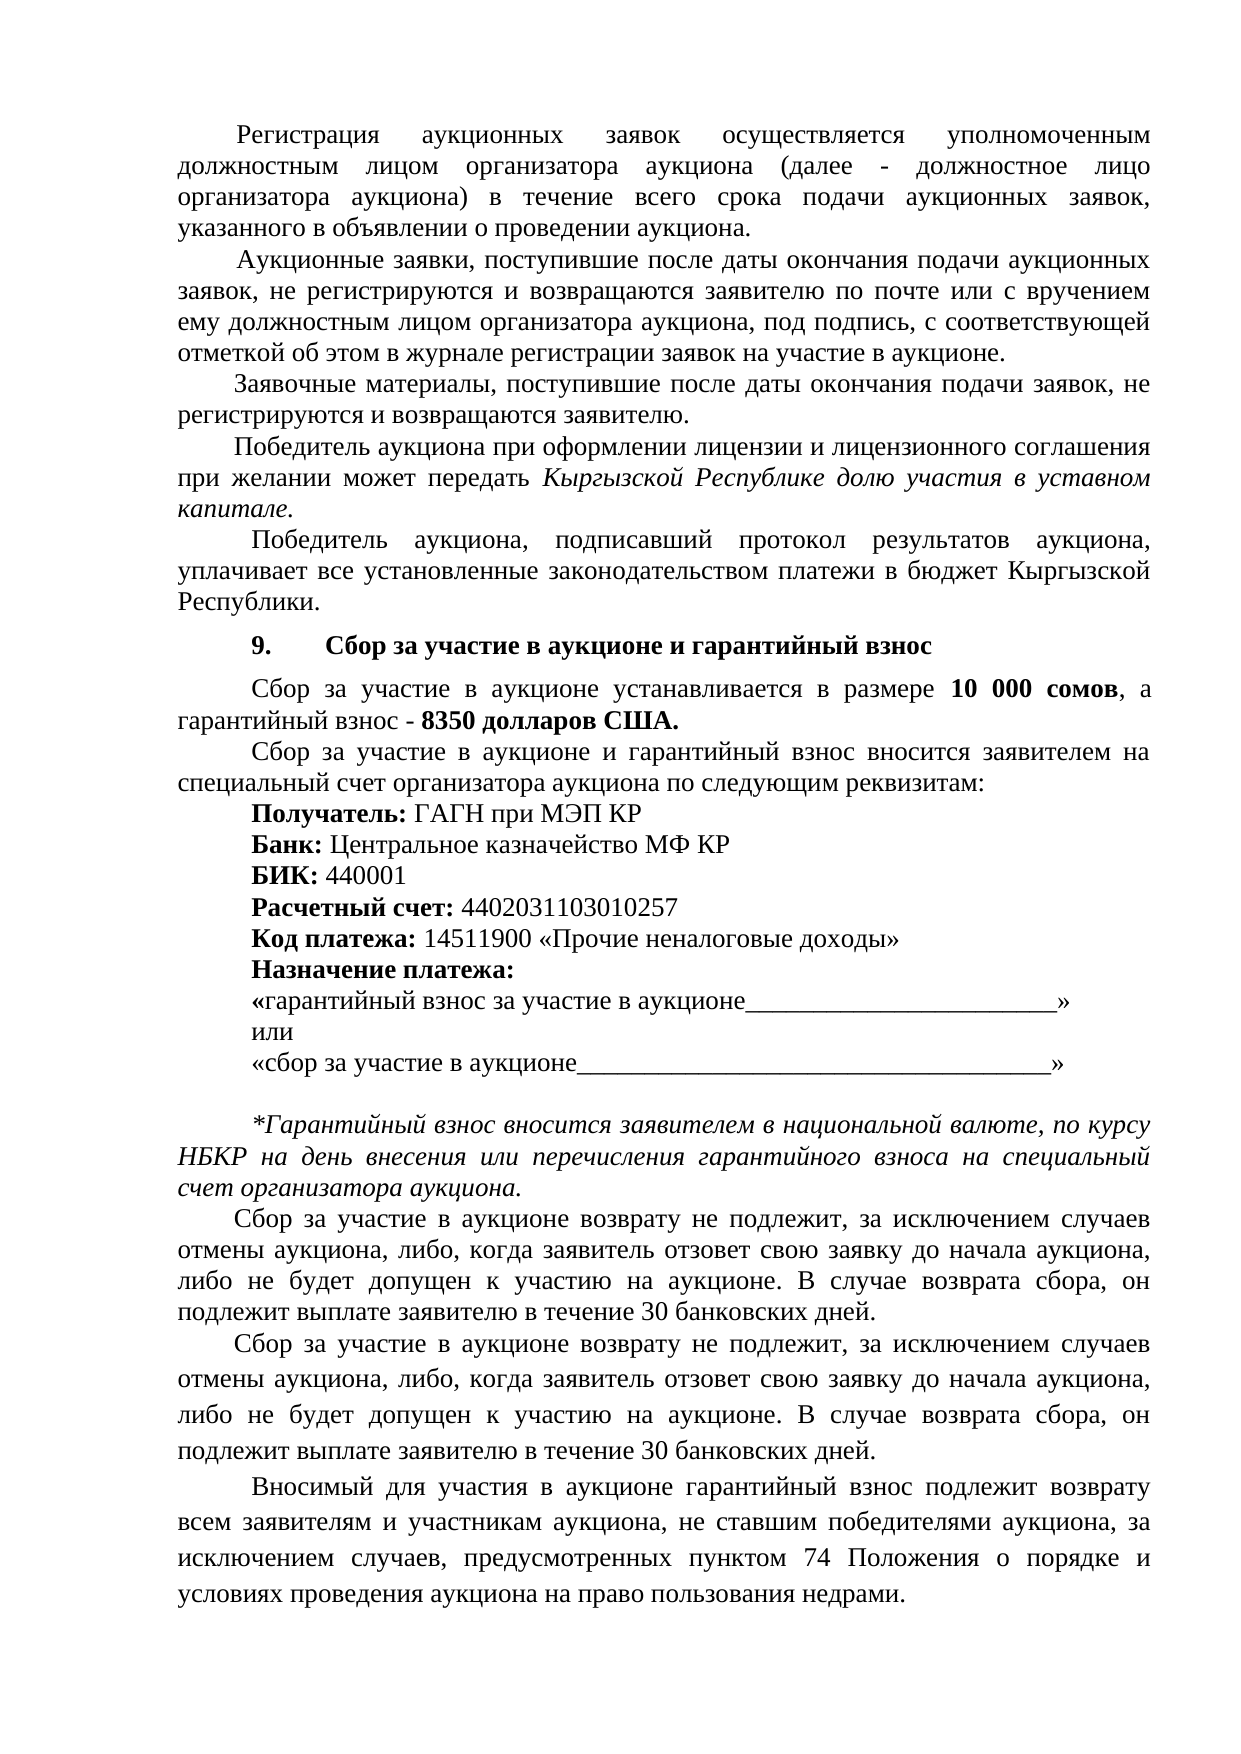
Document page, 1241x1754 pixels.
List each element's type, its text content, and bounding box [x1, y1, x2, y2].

text БИК: 440001 [177, 859, 1152, 891]
text Сбор за участие в аукционе и гарантийный взнос вносится заявителем на специальный счет организатора аукциона по следующим реквизитам: [177, 735, 1152, 797]
text 9. Сбор за участие в аукционе и гарантийный взнос [177, 629, 1152, 660]
text Регистрация аукционных заявок осуществляется уполномоченным должностным лицом организатора аукциона (далее - должностное лицо организатора аукциона) в течение всего срока подачи аукционных заявок, указанного в объявлении о проведении аукциона. [177, 118, 1152, 243]
text Аукционные заявки, поступившие после даты окончания подачи аукционных заявок, не регистрируются и возвращаются заявителю по почте или с вручением ему должностным лицом организатора аукциона, под подпись, с соответствующей отметкой об этом в журнале регистрации заявок на участие в аукционе. [177, 243, 1152, 367]
text Назначение платежа: [177, 953, 1152, 984]
text «сбор за участие в аукционе___________________________________» [177, 1046, 1152, 1077]
text «гарантийный взнос за участие в аукционе_______________________» [177, 984, 1152, 1015]
text Победитель аукциона, подписавший протокол результатов аукциона, уплачивает все установленные законодательством платежи в бюджет Кыргызской Республики. [177, 523, 1152, 616]
text Заявочные материалы, поступившие после даты окончания подачи заявок, не регистрируются и возвращаются заявителю. [177, 367, 1152, 429]
text Сбор за участие в аукционе возврату не подлежит, за исключением случаев отмены аукциона, либо, когда заявитель отзовет свою заявку до начала аукциона, либо не будет допущен к участию на аукционе. В случае возврата сбора, он подлежит выплате заявителю в течение 30 банковских дней. [177, 1202, 1152, 1327]
text Сбор за участие в аукционе возврату не подлежит, за исключением случаев отмены аукциона, либо, когда заявитель отзовет свою заявку до начала аукциона, либо не будет допущен к участию на аукционе. В случае возврата сбора, он подлежит выплате заявителю в течение 30 банковских дней. [177, 1327, 1152, 1465]
text Сбор за участие в аукционе устанавливается в размере 10 000 сомов, а гарантийный взнос - 8350 долларов США. [177, 673, 1152, 735]
text Получатель: ГАГН при МЭП КР [177, 797, 1152, 828]
text Победитель аукциона при оформлении лицензии и лицензионного соглашения при желании может передать Кыргызской Республике долю участия в уставном капитале. [177, 429, 1152, 523]
text или [177, 1015, 1152, 1046]
text Код платежа: 14511900 «Прочие неналоговые доходы» [177, 922, 1152, 953]
text Банк: Центральное казначейство МФ КР [177, 828, 1152, 859]
text *Гарантийный взнос вносится заявителем в национальной валюте, по курсу НБКР на день внесения или перечисления гарантийного взноса на специальный счет организатора аукциона. [177, 1109, 1152, 1202]
text Вносимый для участия в аукционе гарантийный взнос подлежит возврату всем заявителям и участникам аукциона, не ставшим победителями аукциона, за исключением случаев, предусмотренных пунктом 74 Положения о порядке и условиях проведения аукциона на право пользования недрами. [177, 1469, 1152, 1608]
text Расчетный счет: 4402031103010257 [177, 891, 1152, 922]
